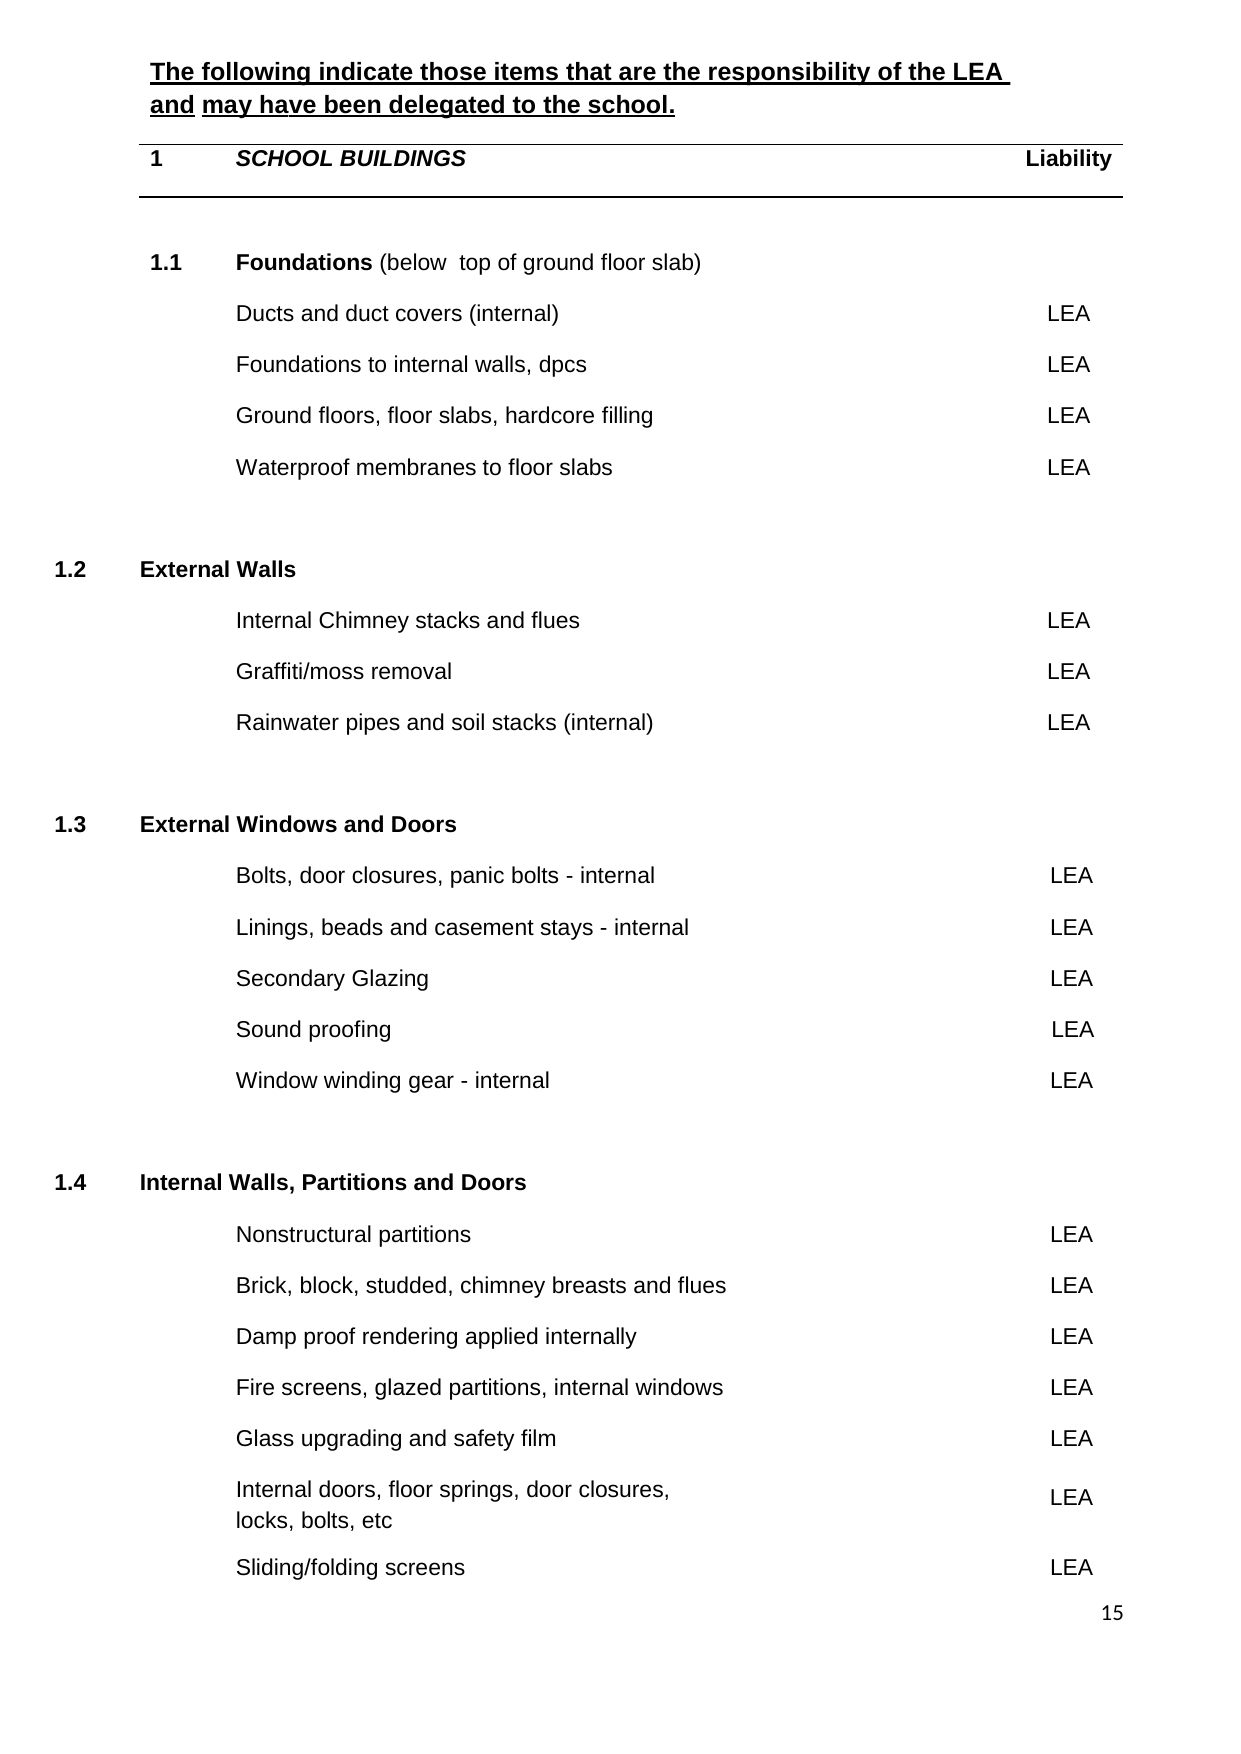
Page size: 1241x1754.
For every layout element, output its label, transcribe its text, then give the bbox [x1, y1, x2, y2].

text Foundations to internal walls, dpcs LEA [236, 351, 1123, 377]
text Fire screens, glazed partitions, internal windows LEA [236, 1374, 1123, 1401]
text Bolts, door closures, panic bolts - internal LEA [236, 862, 1123, 889]
text Secondary Glazing LEA [236, 965, 1123, 991]
text Ground floors, floor slabs, hardcore filling LEA [236, 402, 1123, 428]
text Waterproof membranes to floor slabs LEA [236, 453, 1123, 480]
text Glass upgrading and safety film LEA [236, 1425, 1123, 1452]
text Rainwater pipes and soil stacks (internal) LEA [236, 709, 1123, 736]
subtitle External Windows and Doors [54, 811, 1123, 838]
text Sliding/folding screens LEA [236, 1554, 1123, 1580]
text Window winding gear - internal LEA [236, 1067, 1123, 1094]
text Brick, block, studded, chimney breasts and flues LEA [236, 1272, 1123, 1298]
text LEA [1049, 1484, 1123, 1510]
text Damp proof rendering applied internally LEA [236, 1323, 1123, 1349]
list Foundations (below top of ground floor slab) [150, 249, 1123, 275]
text Nonstructural partitions LEA [236, 1221, 1123, 1247]
text Ducts and duct covers (internal) LEA [236, 300, 1123, 326]
text Internal doors, floor springs, door closures, locks, bolts, etc [236, 1476, 670, 1533]
text Graffiti/moss removal LEA [236, 658, 1123, 684]
subtitle External Walls [54, 556, 1123, 582]
subtitle Internal Walls, Partitions and Doors [54, 1169, 1123, 1196]
list SCHOOL BUILDINGS Liability [150, 145, 1123, 171]
text The following indicate those items that are the responsibility of the LEA and may have been delegated to the school. [150, 57, 1052, 118]
text Internal Chimney stacks and flues LEA [236, 607, 1123, 633]
text Linings, beads and casement stays - internal LEA [236, 914, 1123, 940]
text Sound proofing LEA [236, 1016, 1123, 1042]
